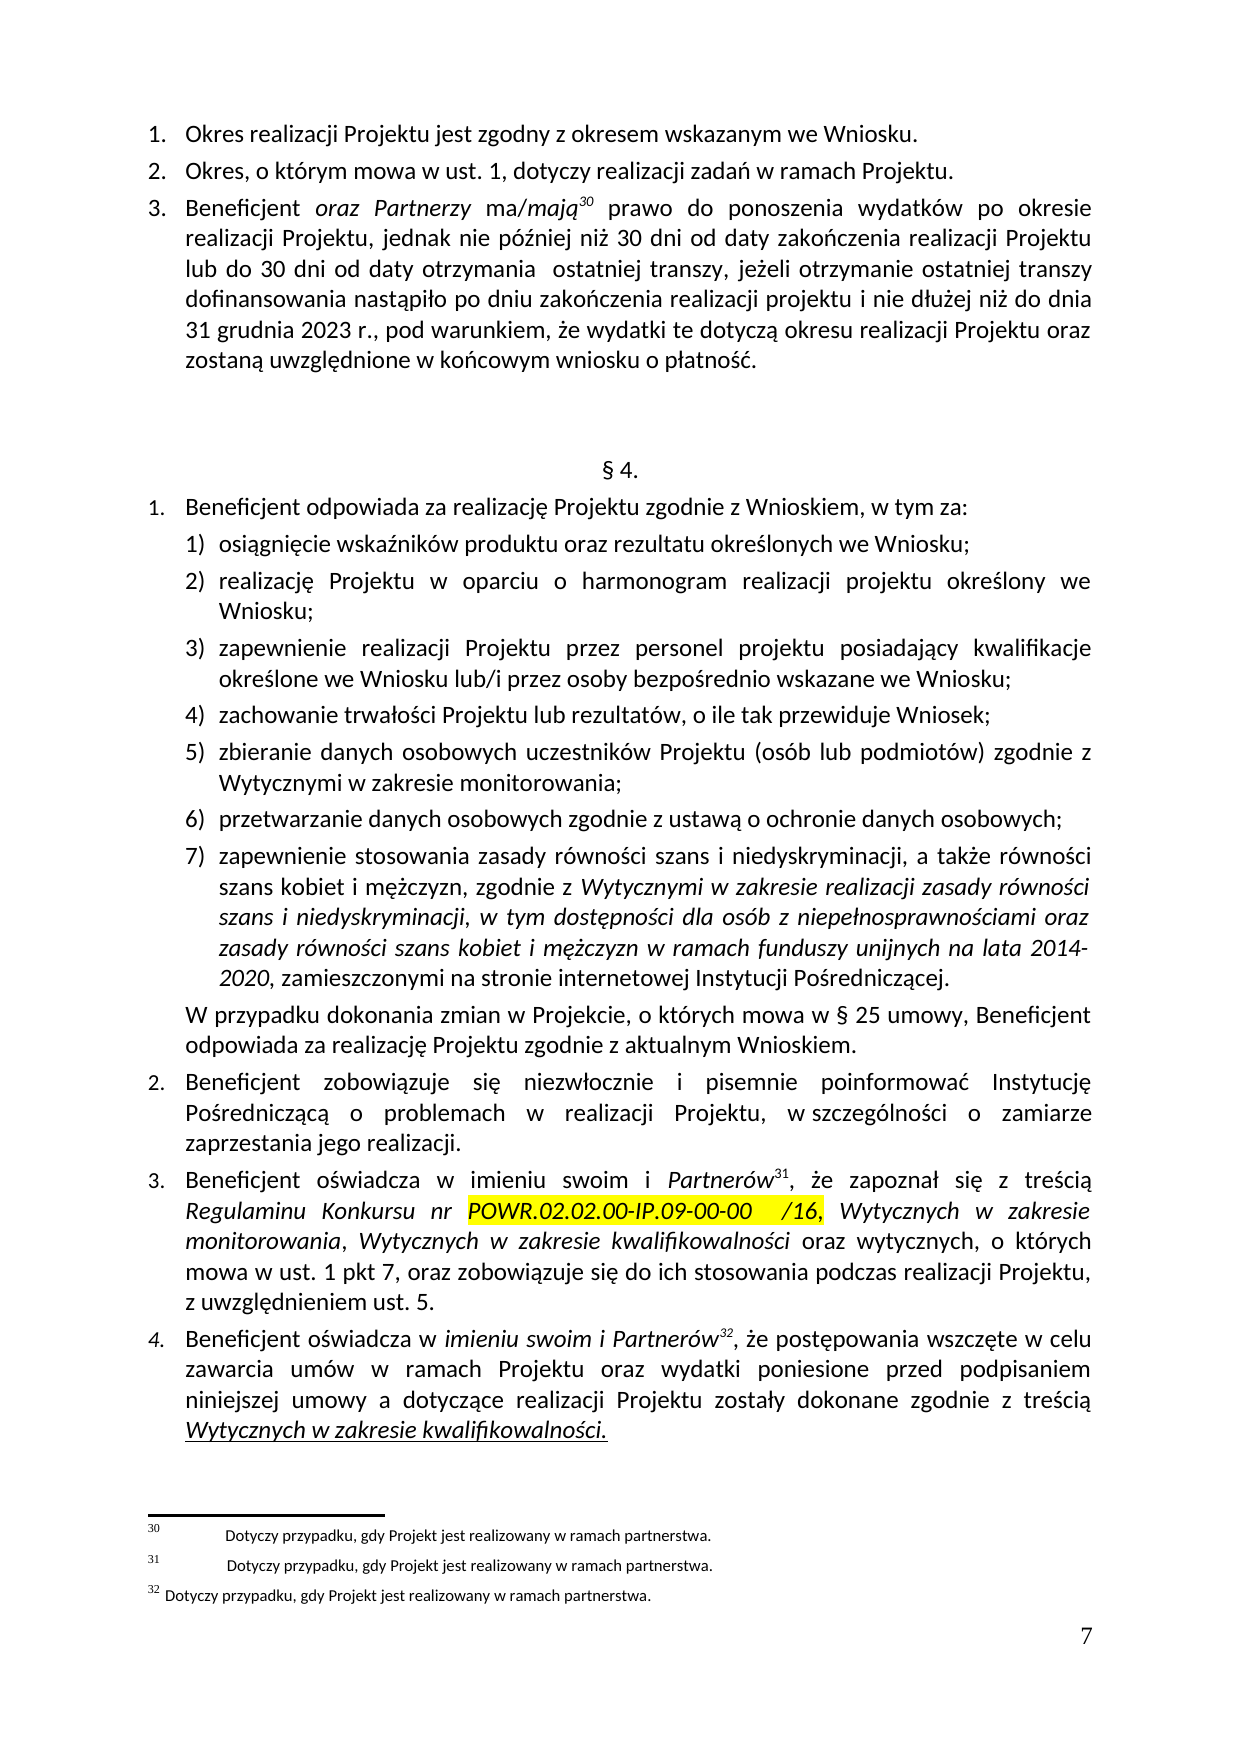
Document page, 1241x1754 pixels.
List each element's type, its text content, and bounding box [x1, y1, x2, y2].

list Beneficjent zobowiązuje się niezwłocznie i pisemnie poinformować Instytucję Pośredniczącą o problemach w realizacji Projektu, w szczególności o zamiarze zaprzestania jego realizacji. [148, 1066, 1092, 1158]
list realizację Projektu w oparciu o harmonogram realizacji projektu określony we Wniosku; [185, 565, 1092, 626]
list zapewnienie realizacji Projektu przez personel projektu posiadający kwalifikacje określone we Wniosku lub/i przez osoby bezpośrednio wskazane we Wniosku; [185, 632, 1092, 693]
list Beneficjent oświadcza w imieniu swoim i Partnerów, że zapoznał się z treścią Regulaminu Konkursu nr POWR.02.02.00-IP.09-00-00 /16, Wytycznych w zakresie monitorowania, Wytycznych w zakresie kwalifikowalności oraz wytycznych, o których mowa w ust. 1 pkt 7, oraz zobowiązuje się do ich stosowania podczas realizacji Projektu, z uwzględnieniem ust. 5. [148, 1164, 1092, 1317]
list zapewnienie stosowania zasady równości szans i niedyskryminacji, a także równości szans kobiet i mężczyzn, zgodnie z Wytycznymi w zakresie realizacji zasady równości szans i niedyskryminacji, w tym dostępności dla osób z niepełnosprawnościami oraz zasady równości szans kobiet i mężczyzn w ramach funduszy unijnych na lata 2014-2020, zamieszczonymi na stronie internetowej Instytucji Pośredniczącej. [185, 840, 1092, 993]
list Beneficjent oświadcza w imieniu swoim i Partnerów, że postępowania wszczęte w celu zawarcia umów w ramach Projektu oraz wydatki poniesione przed podpisaniem niniejszej umowy a dotyczące realizacji Projektu zostały dokonane zgodnie z treścią Wytycznych w zakresie kwalifikowalności. [148, 1323, 1092, 1445]
list osiągnięcie wskaźników produktu oraz rezultatu określonych we Wniosku; [185, 528, 1092, 559]
list zbieranie danych osobowych uczestników Projektu (osób lub podmiotów) zgodnie z Wytycznymi w zakresie monitorowania; [185, 736, 1092, 797]
list Okres realizacji Projektu jest zgodny z okresem wskazanym we Wniosku. [148, 118, 1092, 149]
text § 4. [148, 454, 1092, 485]
list Beneficjent odpowiada za realizację Projektu zgodnie z Wnioskiem, w tym za: [148, 491, 1092, 522]
list zachowanie trwałości Projektu lub rezultatów, o ile tak przewiduje Wniosek; [185, 699, 1092, 730]
list Beneficjent oraz Partnerzy ma/mają prawo do ponoszenia wydatków po okresie realizacji Projektu, jednak nie później niż 30 dni od daty zakończenia realizacji Projektu lub do 30 dni od daty otrzymania ostatniej transzy, jeżeli otrzymanie ostatniej transzy dofinansowania nastąpiło po dniu zakończenia realizacji projektu i nie dłużej niż do dnia 31 grudnia 2023 r., pod warunkiem, że wydatki te dotyczą okresu realizacji Projektu oraz zostaną uwzględnione w końcowym wniosku o płatność. [148, 192, 1092, 375]
text W przypadku dokonania zmian w Projekcie, o których mowa w § 25 umowy, Beneficjent odpowiada za realizację Projektu zgodnie z aktualnym Wnioskiem. [185, 999, 1092, 1060]
list przetwarzanie danych osobowych zgodnie z ustawą o ochronie danych osobowych; [185, 803, 1092, 834]
list Okres, o którym mowa w ust. 1, dotyczy realizacji zadań w ramach Projektu. [148, 155, 1092, 185]
